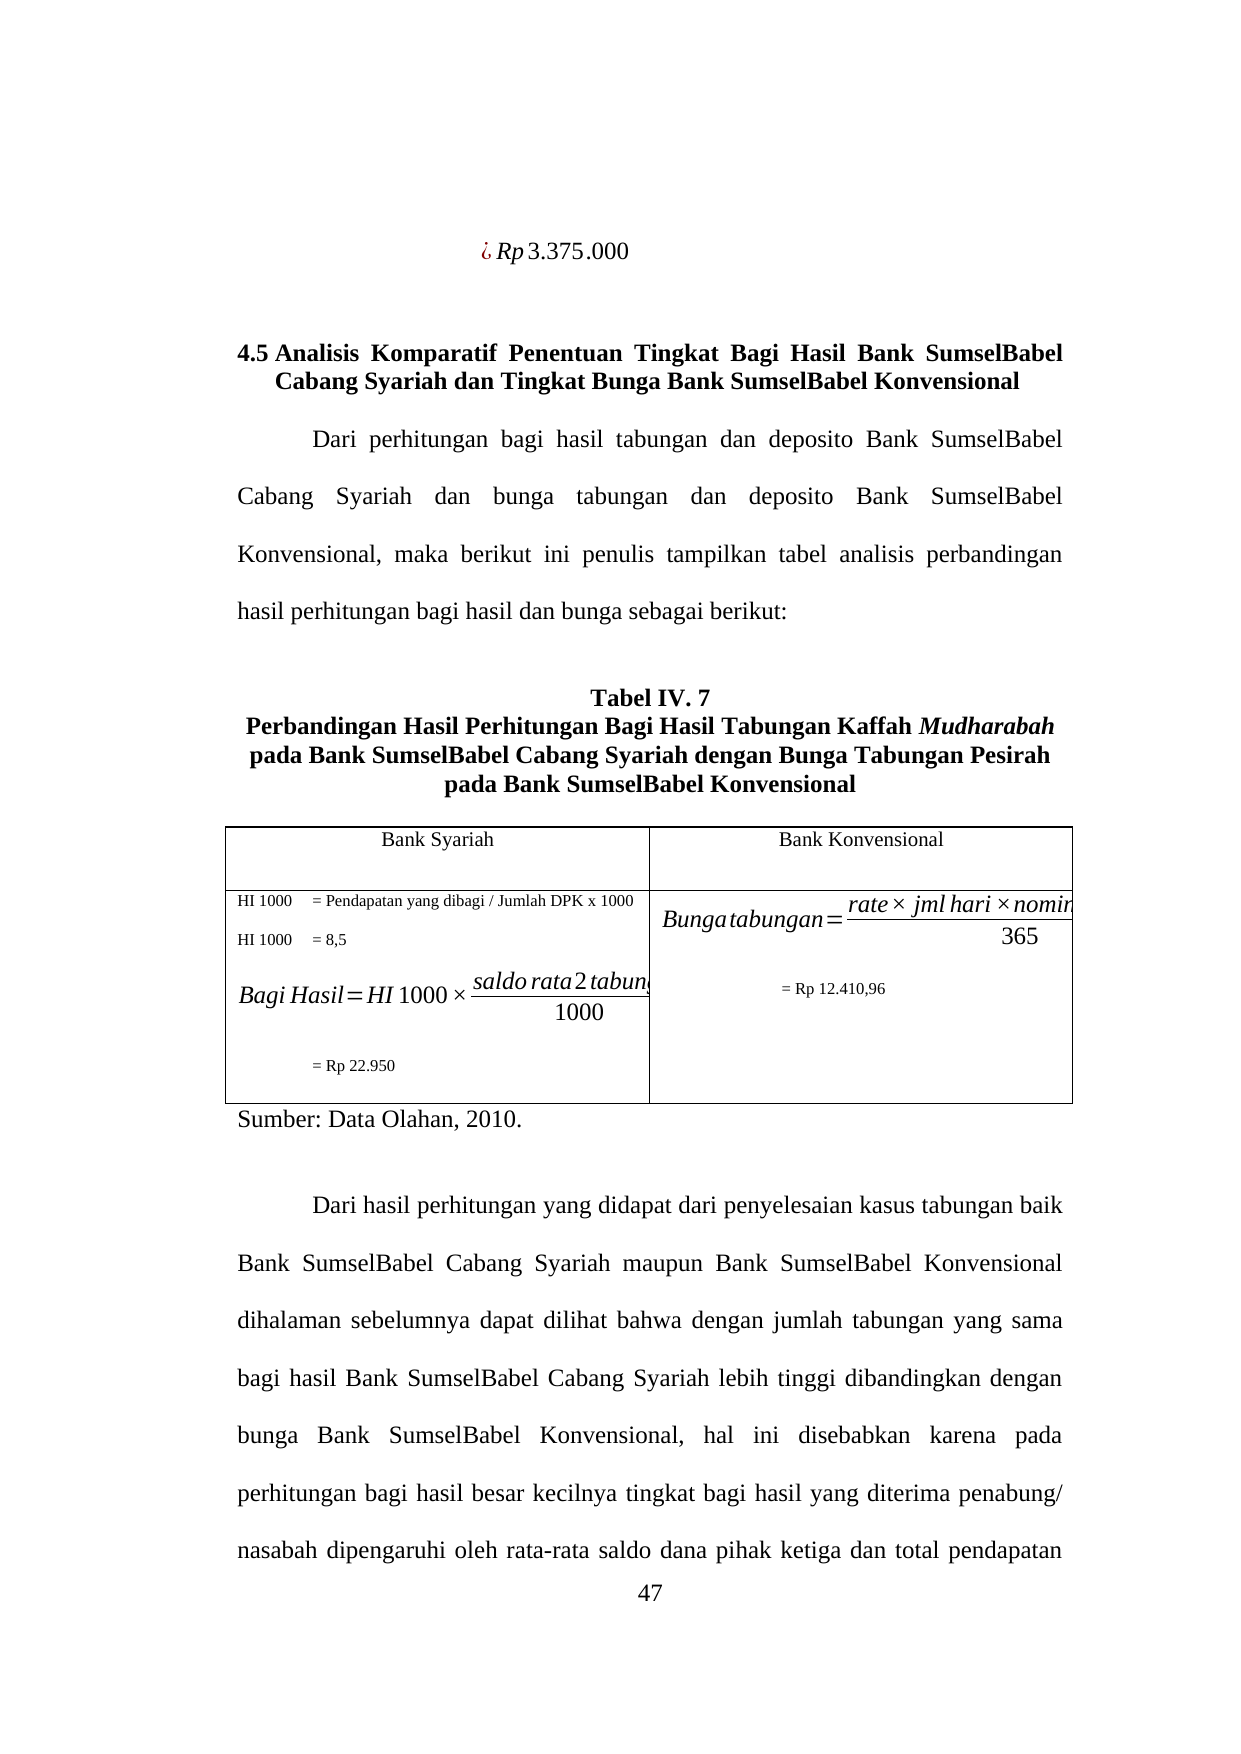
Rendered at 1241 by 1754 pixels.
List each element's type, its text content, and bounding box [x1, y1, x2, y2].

text pada Bank SumselBabel Cabang Syariah dengan Bunga Tabungan Pesirah pada Bank SumselBabel Konvensional [237, 740, 1063, 798]
text Dari perhitungan bagi hasil tabungan dan deposito Bank SumselBabel Cabang Syariah dan bunga tabungan dan deposito Bank SumselBabel Konvensional, maka berikut ini penulis tampilkan tabel analisis perbandingan hasil perhitungan bagi hasil dan bunga sebagai berikut: [237, 424, 1063, 625]
table_header Bank Syariah [226, 828, 649, 890]
table_cell HI 1000 = Pendapatan yang dibagi / Jumlah DPK x 1000 HI 1000 = 8,5 = Rp 22.950 [226, 891, 649, 1103]
text Perbandingan Hasil Perhitungan Bagi Hasil Tabungan Kaffah Mudharabah [237, 711, 1063, 740]
list Analisis Komparatif Penentuan Tingkat Bagi Hasil Bank SumselBabel Cabang Syariah dan Tingkat Bunga Bank SumselBabel Konvensional [237, 338, 1063, 395]
text Tabel IV. 7 [237, 683, 1063, 711]
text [237, 1191, 1063, 1564]
table_header Bank Konvensional [650, 828, 1072, 890]
text Sumber: Data Olahan, 2010. [237, 1104, 1063, 1133]
table_cell = Rp 12.410,96 [650, 891, 1072, 1103]
